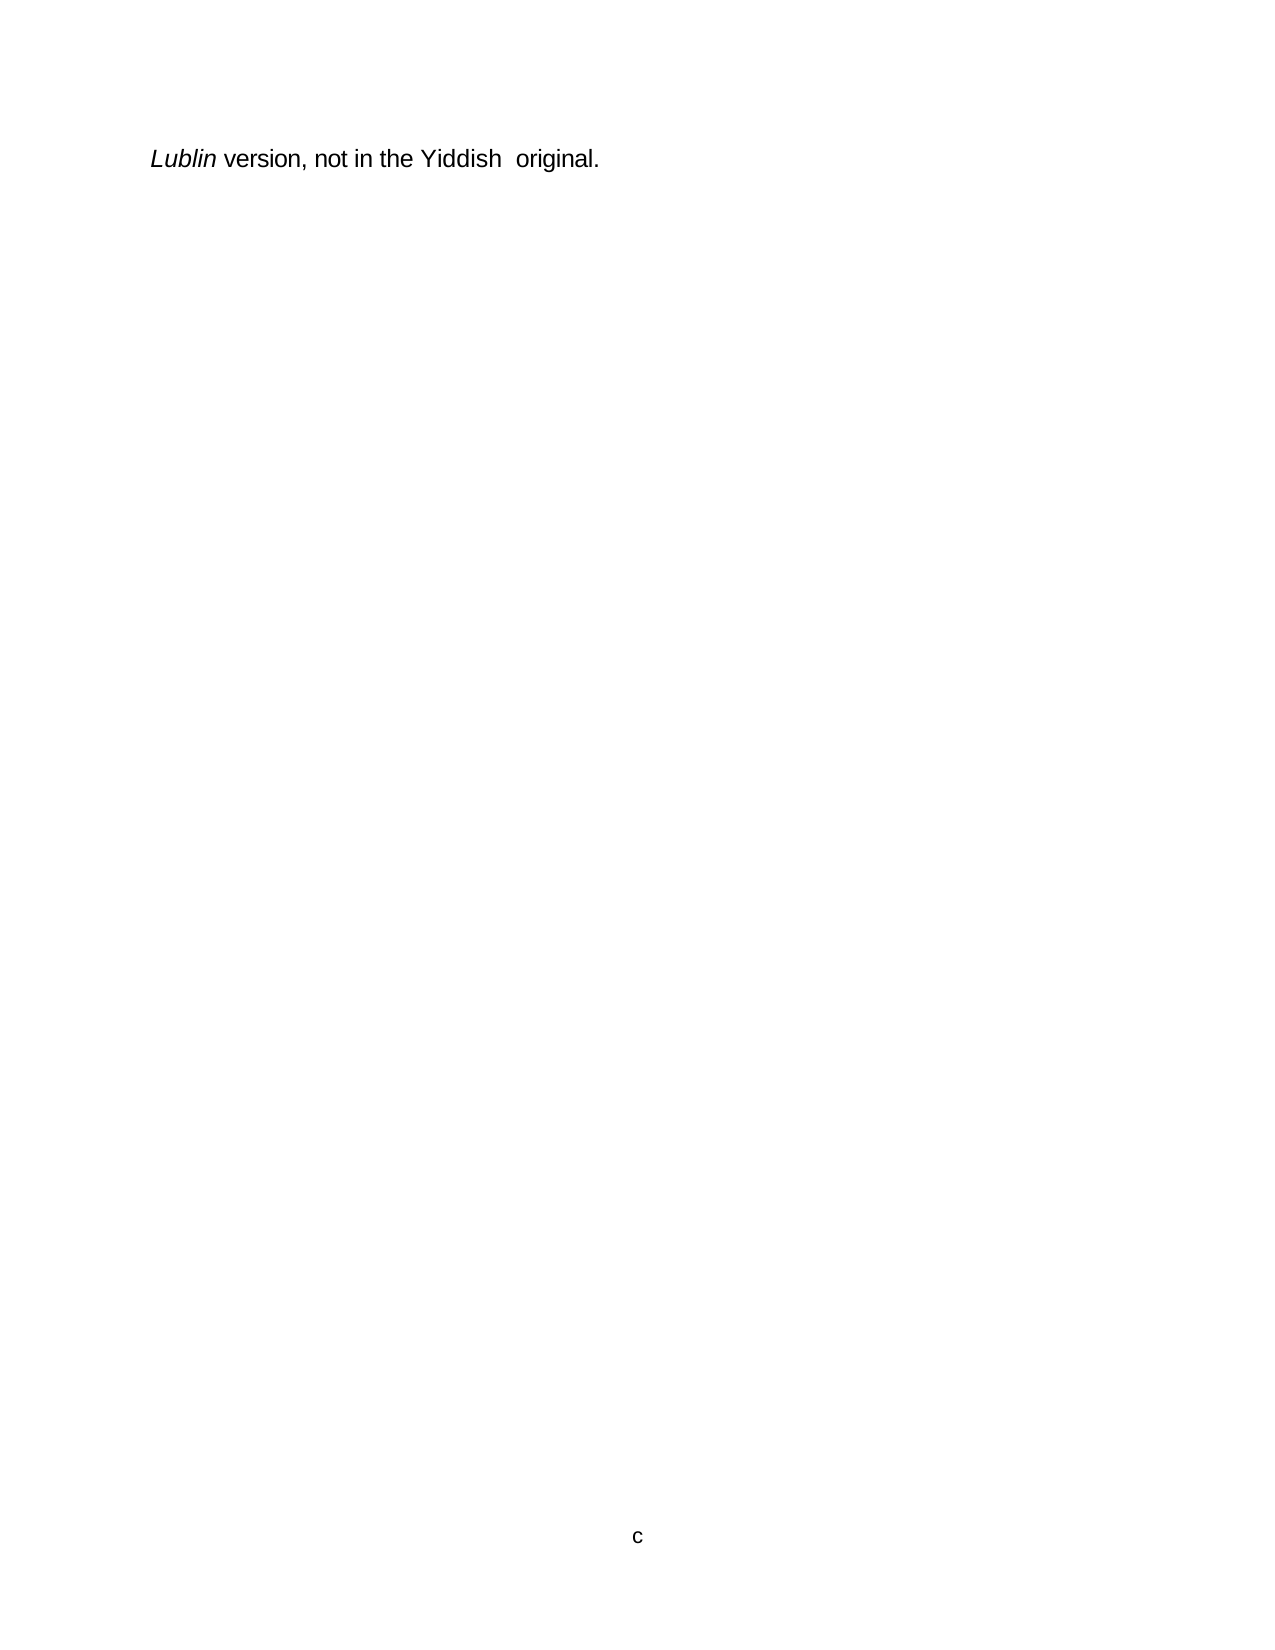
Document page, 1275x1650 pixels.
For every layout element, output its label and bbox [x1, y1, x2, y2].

text [150, 144, 1126, 172]
